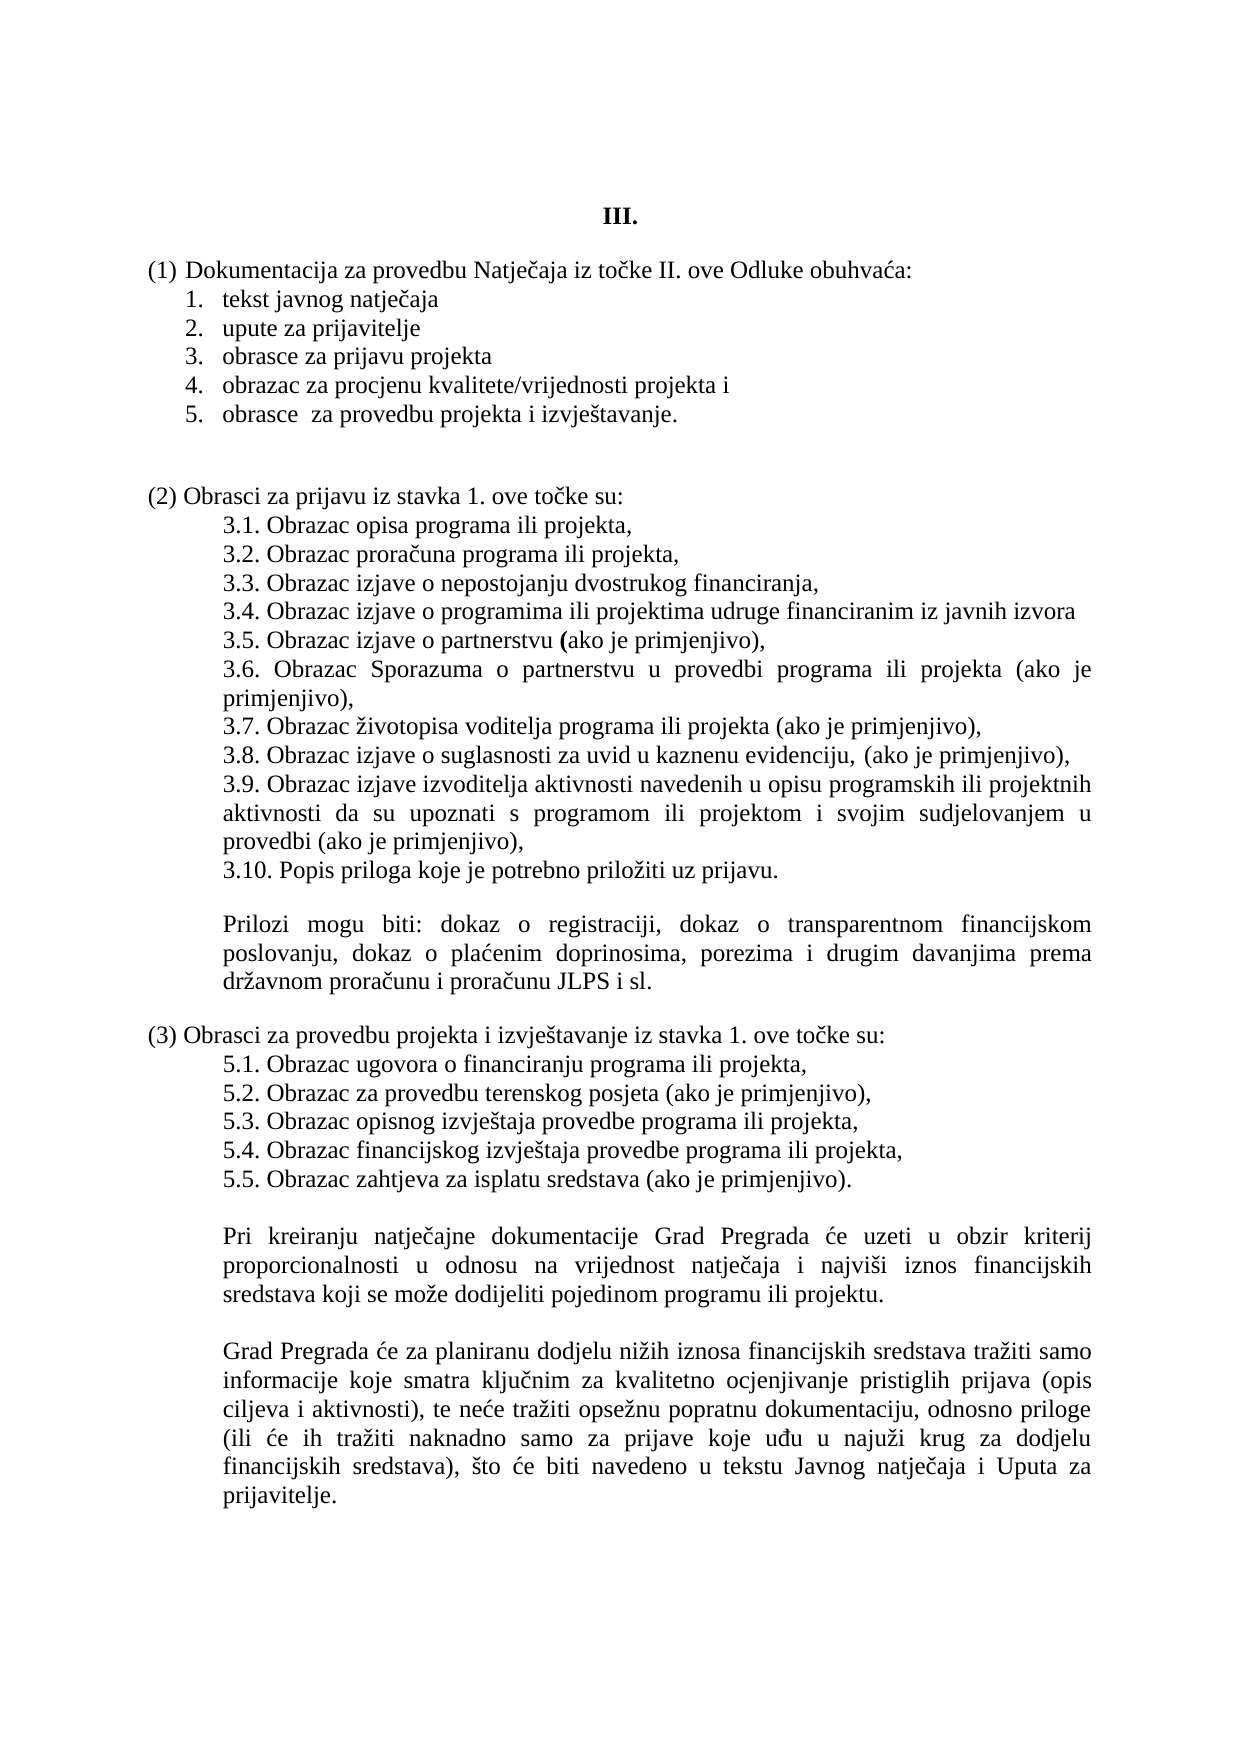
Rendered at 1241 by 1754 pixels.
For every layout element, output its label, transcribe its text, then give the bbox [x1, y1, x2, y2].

subtitle 3.5. Obrazac izjave o partnerstvu (ako je primjenjivo), [223, 625, 1093, 654]
subtitle (3) Obrasci za provedbu projekta i izvještavanje iz stavka 1. ove točke su: [148, 1020, 1093, 1049]
subtitle (2) Obrasci za prijavu iz stavka 1. ove točke su: [148, 481, 1093, 510]
subtitle 5.4. Obrazac financijskog izvještaja provedbe programa ili projekta, [223, 1135, 1093, 1164]
subtitle 3.8. Obrazac izjave o suglasnosti za uvid u kaznenu evidenciju, (ako je primjenjivo), [223, 740, 1093, 769]
subtitle 3.10. Popis priloga koje je potrebno priložiti uz prijavu. [223, 855, 1093, 884]
subtitle 5.3. Obrazac opisnog izvještaja provedbe programa ili projekta, [223, 1106, 1093, 1135]
subtitle Dokumentacija za provedbu Natječaja iz točke II. ove Odluke obuhvaća: [148, 255, 1093, 284]
subtitle 5.1. Obrazac ugovora o financiranju programa ili projekta, [223, 1049, 1093, 1078]
subtitle Prilozi mogu biti: dokaz o registraciji, dokaz o transparentnom financijskom poslovanju, dokaz o plaćenim doprinosima, porezima i drugim davanjima prema državnom proračunu i proračunu JLPS i sl. [223, 909, 1093, 995]
subtitle obrazac za procjenu kvalitete/vrijednosti projekta i [185, 370, 1093, 399]
subtitle 5.2. Obrazac za provedbu terenskog posjeta (ako je primjenjivo), [223, 1078, 1093, 1106]
subtitle 3.9. Obrazac izjave izvoditelja aktivnosti navedenih u opisu programskih ili projektnih aktivnosti da su upoznati s programom ili projektom i svojim sudjelovanjem u provedbi (ako je primjenjivo), [223, 769, 1093, 855]
subtitle obrasce za provedbu projekta i izvještavanje. [185, 399, 1093, 428]
subtitle obrasce za prijavu projekta [185, 341, 1093, 370]
subtitle 3.3. Obrazac izjave o nepostojanju dvostrukog financiranja, [223, 568, 1093, 596]
subtitle upute za prijavitelje [185, 313, 1093, 341]
subtitle 3.2. Obrazac proračuna programa ili projekta, [223, 539, 1093, 568]
subtitle tekst javnog natječaja [185, 284, 1093, 313]
subtitle 5.5. Obrazac zahtjeva za isplatu sredstava (ako je primjenjivo). [223, 1164, 1093, 1193]
subtitle 3.6. Obrazac Sporazuma o partnerstvu u provedbi programa ili projekta (ako je primjenjivo), [223, 654, 1093, 711]
subtitle 3.1. Obrazac opisa programa ili projekta, [223, 510, 1093, 539]
subtitle III. [148, 201, 1093, 230]
subtitle Pri kreiranju natječajne dokumentacije Grad Pregrada će uzeti u obzir kriterij proporcionalnosti u odnosu na vrijednost natječaja i najviši iznos financijskih sredstava koji se može dodijeliti pojedinom programu ili projektu. [223, 1221, 1093, 1308]
subtitle 3.7. Obrazac životopisa voditelja programa ili projekta (ako je primjenjivo), [223, 711, 1093, 740]
subtitle Grad Pregrada će za planiranu dodjelu nižih iznosa financijskih sredstava tražiti samo informacije koje smatra ključnim za kvalitetno ocjenjivanje pristiglih prijava (opis ciljeva i aktivnosti), te neće tražiti opsežnu popratnu dokumentaciju, odnosno priloge (ili će ih tražiti naknadno samo za prijave koje uđu u najuži krug za dodjelu financijskih sredstava), što će biti navedeno u tekstu Javnog natječaja i Uputa za prijavitelje. [223, 1336, 1093, 1509]
subtitle 3.4. Obrazac izjave o programima ili projektima udruge financiranim iz javnih izvora [223, 596, 1093, 625]
